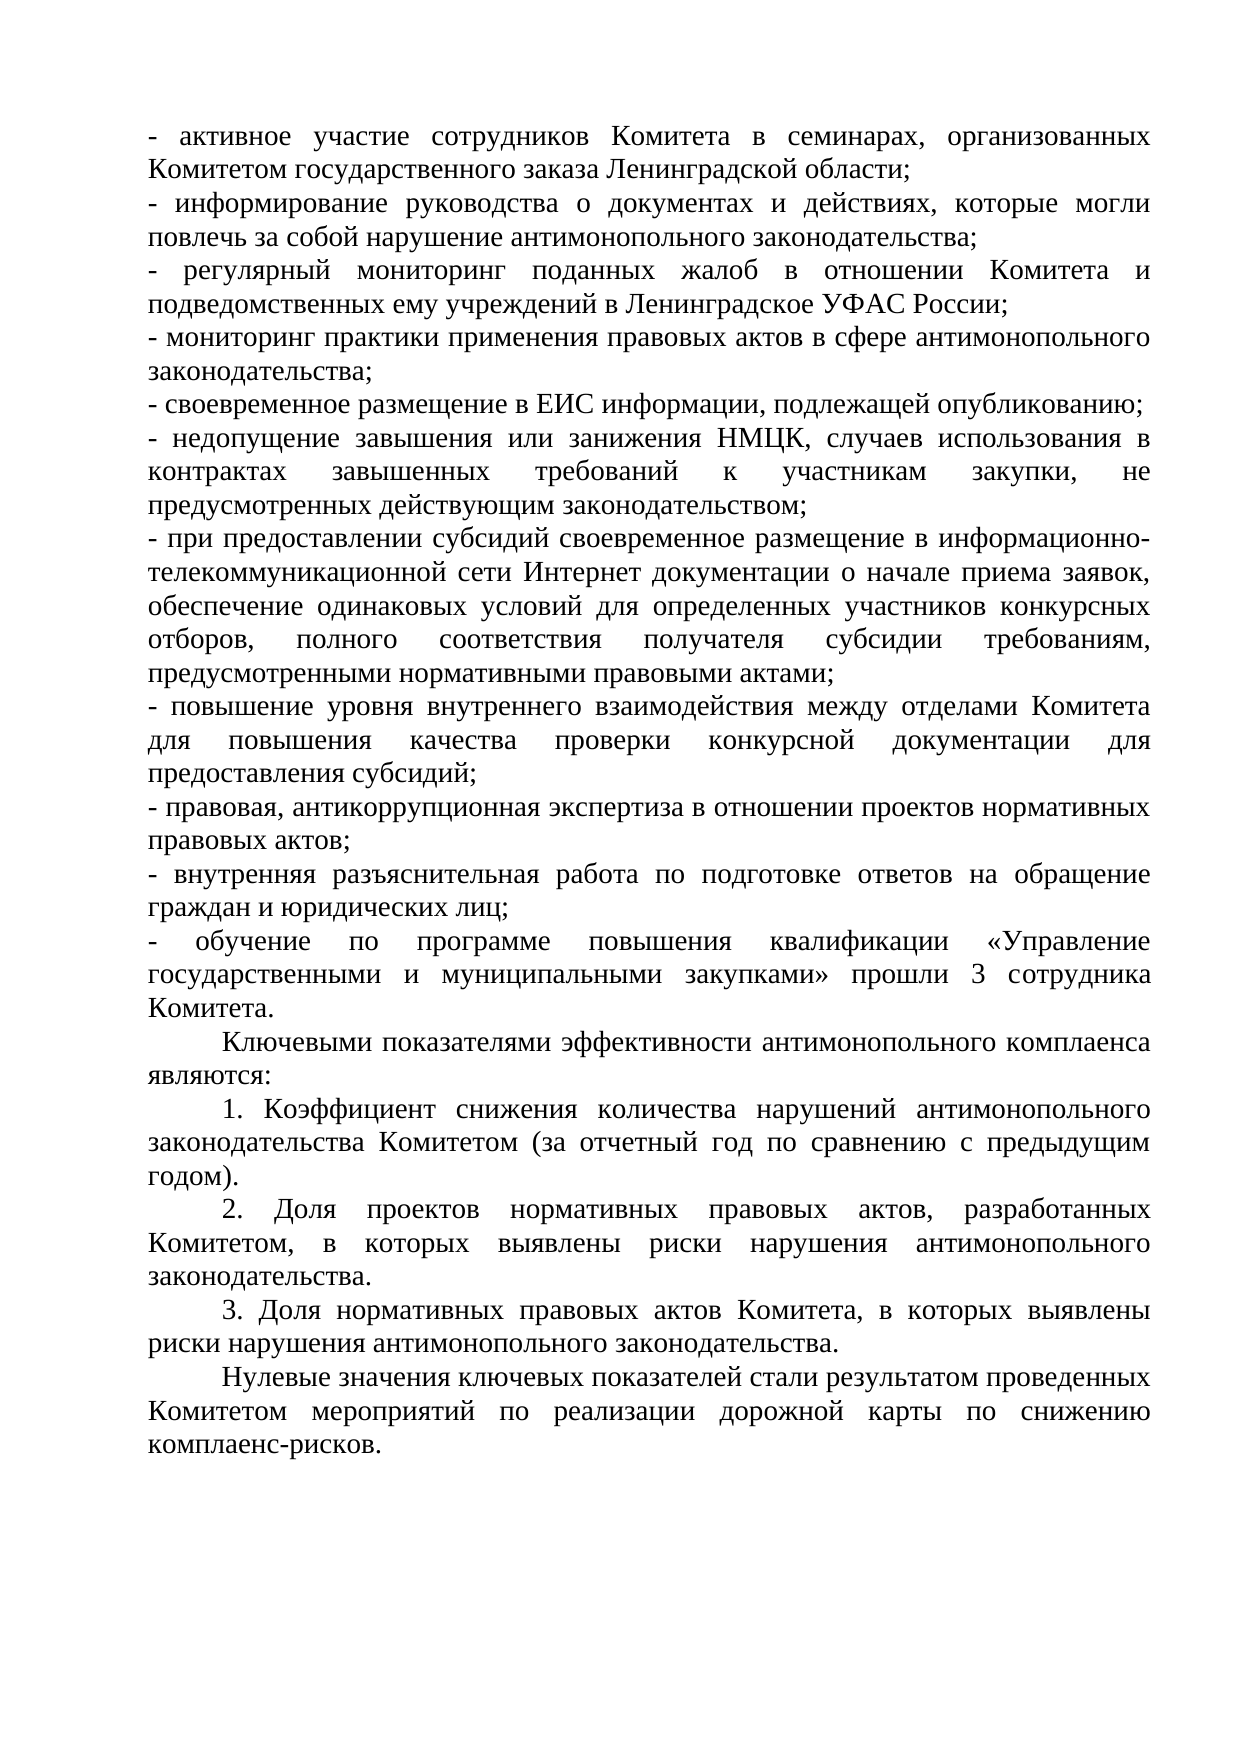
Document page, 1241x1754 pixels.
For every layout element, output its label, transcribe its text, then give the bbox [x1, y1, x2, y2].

text - информирование руководства о документах и действиях, которые могли повлечь за собой нарушение антимонопольного законодательства; [148, 185, 1152, 252]
text 2. Доля проектов нормативных правовых актов, разработанных Комитетом, в которых выявлены риски нарушения антимонопольного законодательства. [148, 1191, 1152, 1292]
text Ключевыми показателями эффективности антимонопольного комплаенса являются: [148, 1024, 1152, 1091]
text - регулярный мониторинг поданных жалоб в отношении Комитета и подведомственных ему учреждений в Ленинградское УФАС России; [148, 252, 1152, 319]
text - внутренняя разъяснительная работа по подготовке ответов на обращение граждан и юридических лиц; [148, 856, 1152, 923]
text 3. Доля нормативных правовых актов Комитета, в которых выявлены риски нарушения антимонопольного законодательства. [148, 1292, 1152, 1359]
text - недопущение завышения или занижения НМЦК, случаев использования в контрактах завышенных требований к участникам закупки, не предусмотренных действующим законодательством; [148, 420, 1152, 521]
text 1. Коэффициент снижения количества нарушений антимонопольного законодательства Комитетом (за отчетный год по сравнению с предыдущим годом). [148, 1091, 1152, 1191]
text - обучение по программе повышения квалификации «Управление государственными и муниципальными закупками» прошли 3 сотрудника Комитета. [148, 923, 1152, 1024]
text - активное участие сотрудников Комитета в семинарах, организованных Комитетом государственного заказа Ленинградской области; [148, 118, 1152, 185]
text - своевременное размещение в ЕИС информации, подлежащей опубликованию; [148, 386, 1152, 420]
text - при предоставлении субсидий своевременное размещение в информационно-телекоммуникационной сети Интернет документации о начале приема заявок, обеспечение одинаковых условий для определенных участников конкурсных отборов, полного соответствия получателя субсидии требованиям, предусмотренными нормативными правовыми актами; [148, 521, 1152, 688]
text Нулевые значения ключевых показателей стали результатом проведенных Комитетом мероприятий по реализации дорожной карты по снижению комплаенс-рисков. [148, 1359, 1152, 1460]
text - повышение уровня внутреннего взаимодействия между отделами Комитета для повышения качества проверки конкурсной документации для предоставления субсидий; [148, 688, 1152, 789]
text - правовая, антикоррупционная экспертиза в отношении проектов нормативных правовых актов; [148, 789, 1152, 856]
text - мониторинг практики применения правовых актов в сфере антимонопольного законодательства; [148, 319, 1152, 386]
